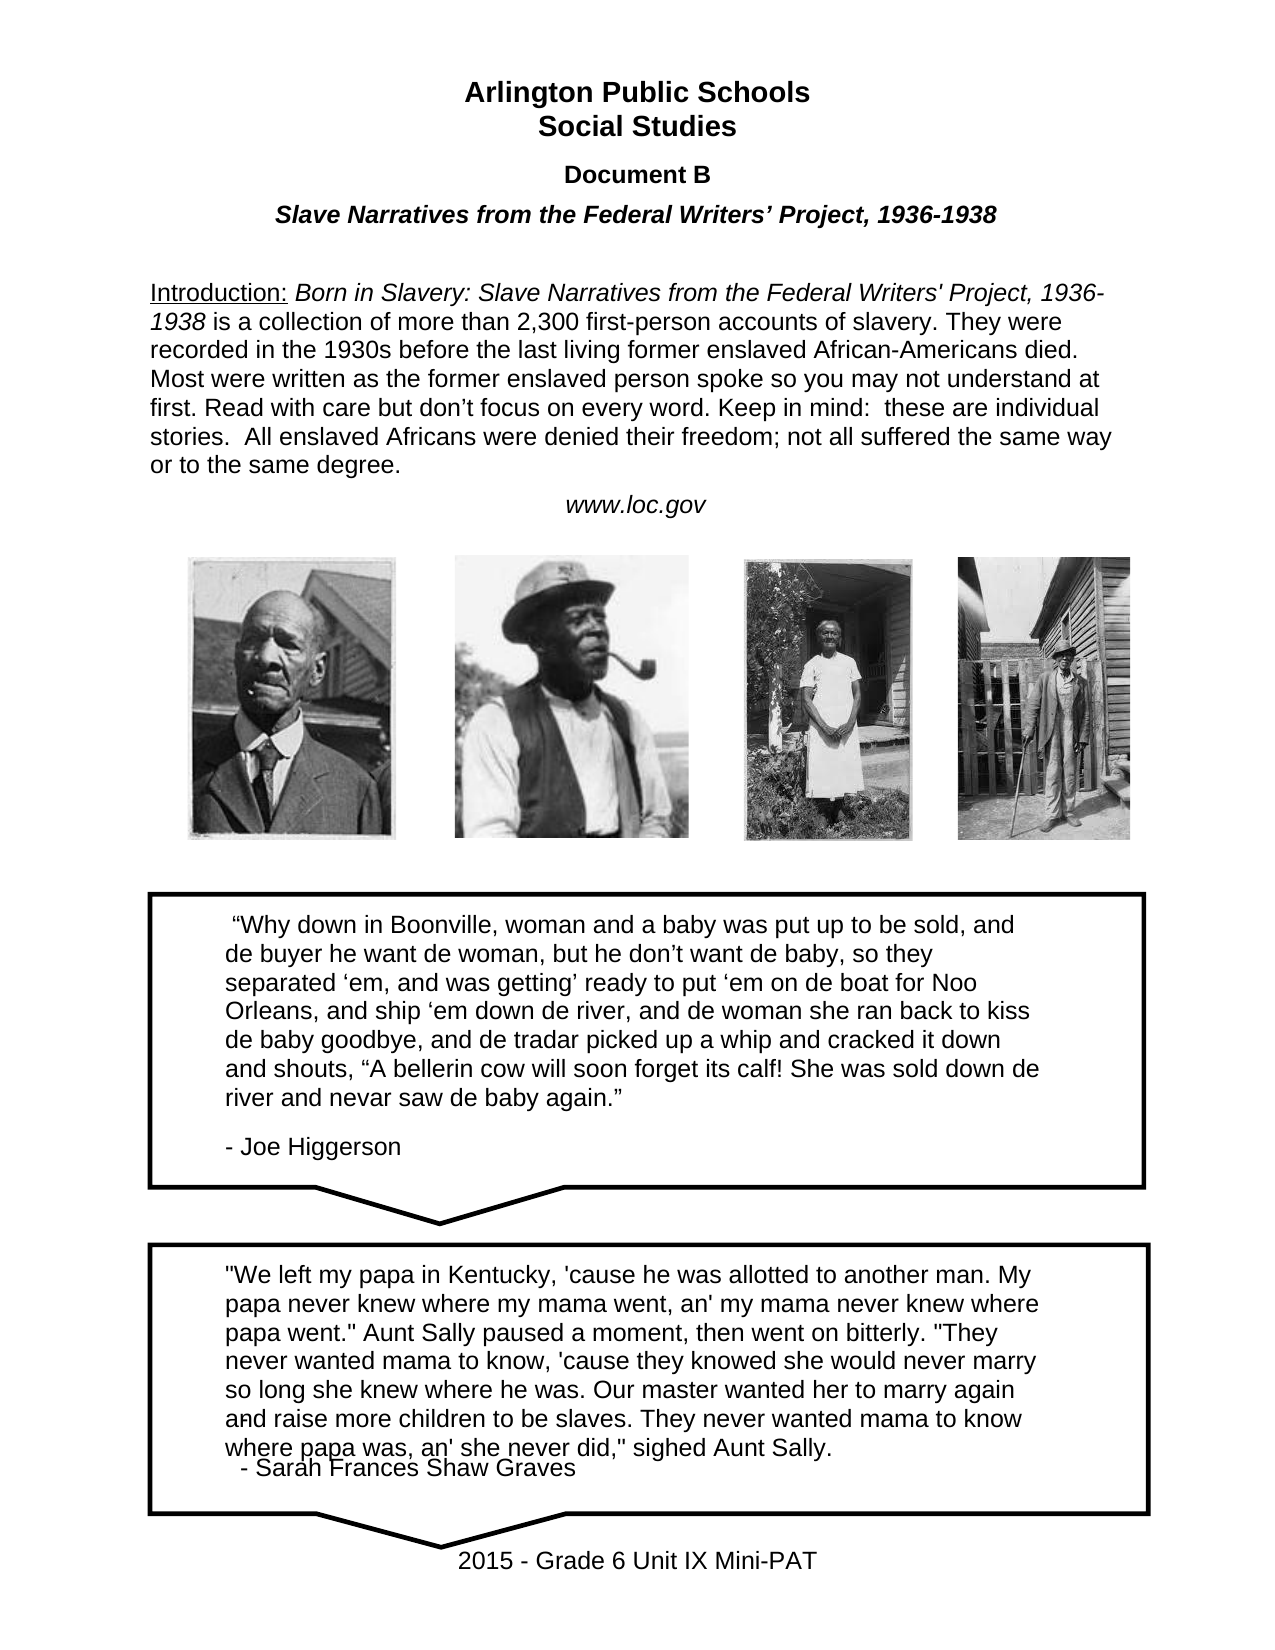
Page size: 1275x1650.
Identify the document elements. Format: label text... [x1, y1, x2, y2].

text Slave Narratives from the Federal Writers’ Project, 1936-1938 [225, 199, 1050, 228]
text - Joe Higgerson [225, 1132, 1050, 1161]
text "We left my papa in Kentucky, 'cause he was allotted to another man. My papa never knew where my mama went, an' my mama never knew where papa went." Aunt Sally paused a moment, then went on bitterly. "They never wanted mama to know, 'cause they knowed she would never marry so long she knew where he was. Our master wanted her to marry again and raise more children to be slaves. They never wanted mama to know where papa was, an' she never did," sighed Aunt Sally. [225, 1260, 1050, 1461]
text Introduction: Born in Slavery: Slave Narratives from the Federal Writers' Project, 1936-1938 is a collection of more than 2,300 first-person accounts of slavery. They were recorded in the 1930s before the last living former enslaved African-Americans died. Most were written as the former enslaved person spoke so you may not understand at first. Read with care but don’t focus on every word. Keep in mind: these are individual stories. All enslaved Africans were denied their freedom; not all suffered the same way or to the same degree. [150, 278, 1123, 479]
picture [957, 557, 1130, 840]
text “Why down in Boonville, woman and a baby was put up to be sold, and de buyer he want de woman, but he don’t want de baby, so they separated ‘em, and was getting’ ready to put ‘em on de boat for Noo Orleans, and ship ‘em down de river, and de woman she ran back to kiss de baby goodbye, and de tradar picked up a whip and cracked it down and shouts, “A bellerin cow will soon forget its calf! She was sold down de river and nevar saw de baby again.” [225, 910, 1050, 1111]
text www.loc.gov [150, 489, 1123, 518]
text Document B [225, 160, 1050, 189]
picture [743, 559, 913, 841]
picture [454, 555, 689, 838]
picture [187, 557, 397, 840]
